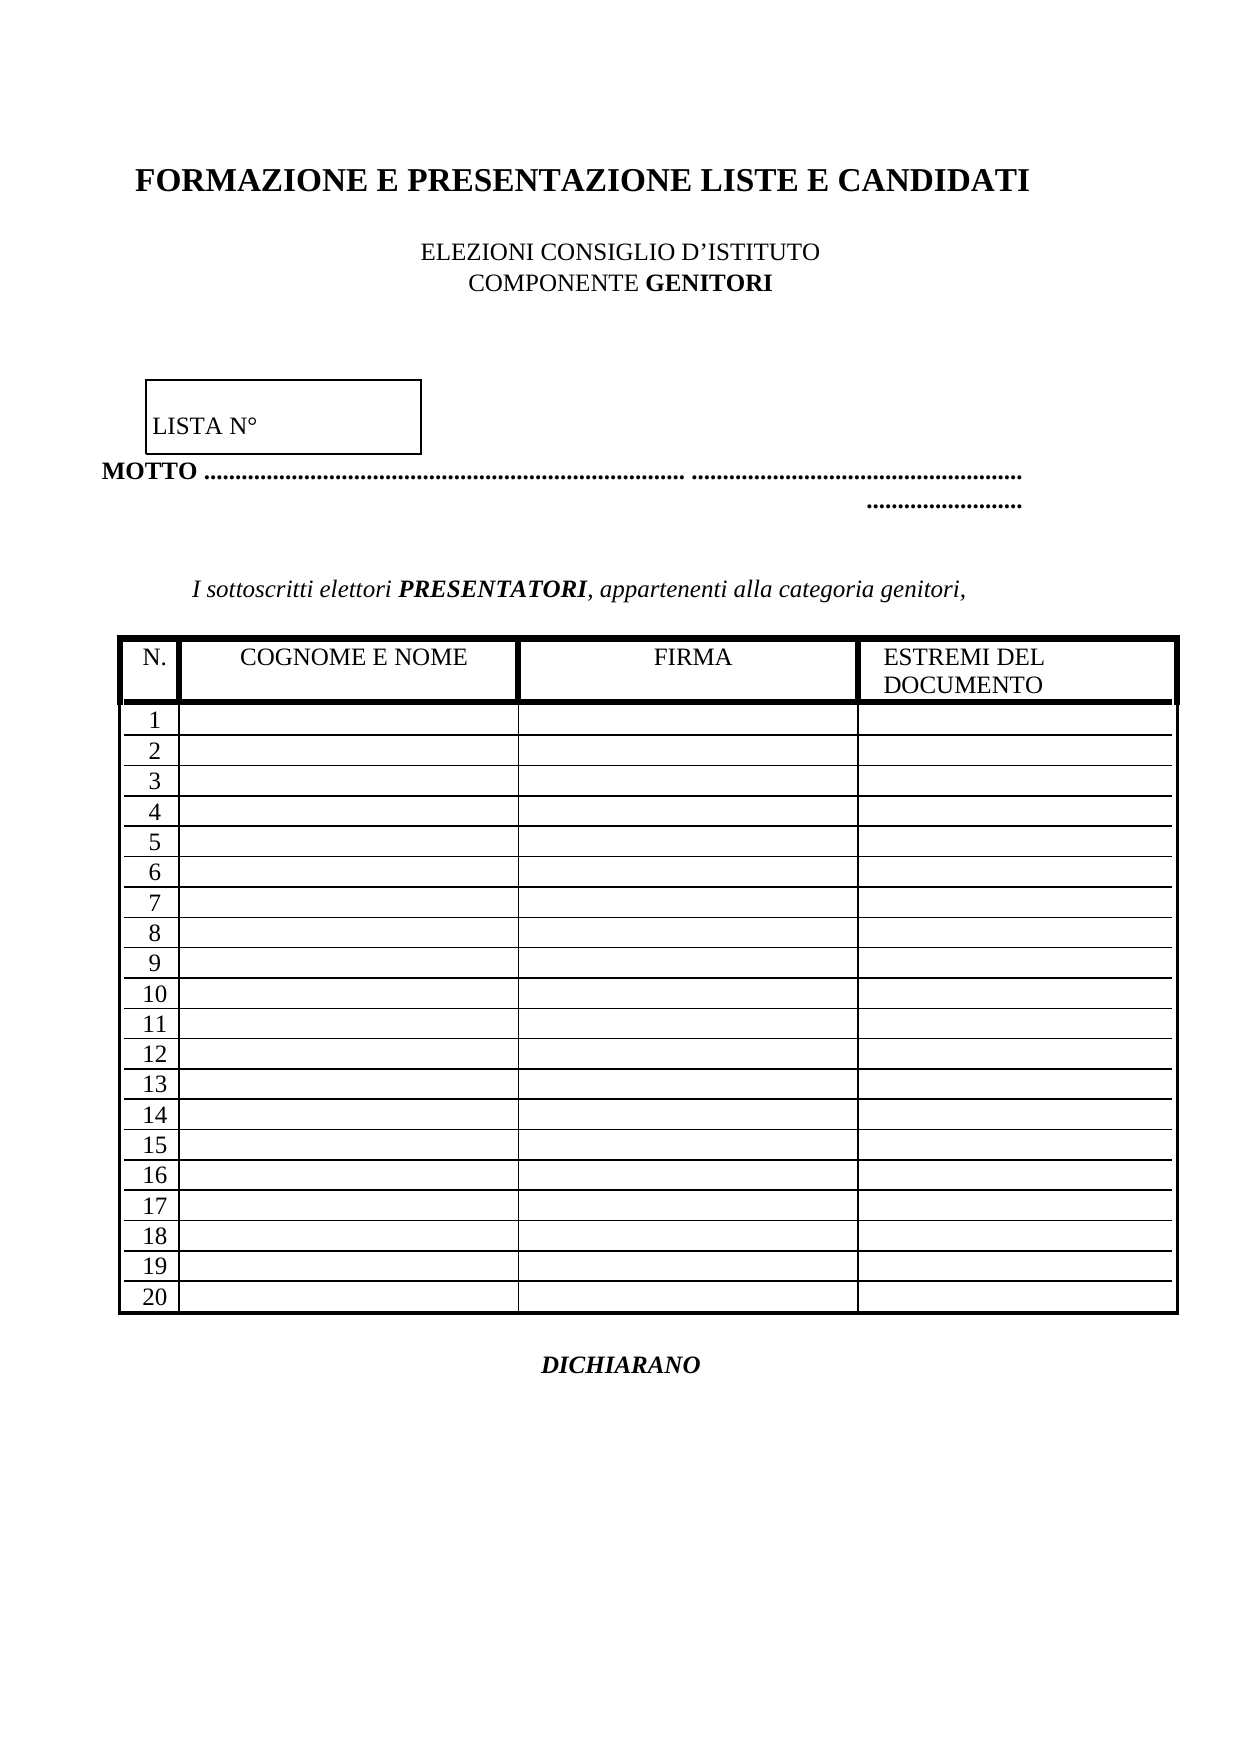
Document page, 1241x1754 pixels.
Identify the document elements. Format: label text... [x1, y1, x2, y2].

table_cell [519, 1070, 857, 1098]
table_cell [519, 857, 857, 886]
table_cell 8 [121, 916, 178, 947]
table_cell [519, 797, 857, 825]
table_cell 10 [121, 977, 178, 1007]
table_cell [859, 1038, 1176, 1068]
table_header ESTREMI DEL DOCUMENTO [861, 642, 1174, 699]
table_cell 5 [121, 825, 178, 856]
table_cell [859, 1280, 1176, 1311]
text COMPONENTE GENITORI [118, 268, 1122, 297]
table_cell 13 [121, 1068, 178, 1098]
table_cell [180, 1221, 518, 1250]
table_cell [519, 948, 857, 977]
table_cell [519, 1221, 857, 1250]
table_cell [859, 886, 1176, 916]
table_cell [180, 918, 518, 947]
table_cell [180, 888, 518, 916]
table_cell [859, 699, 1176, 734]
table_cell [519, 1100, 857, 1129]
table_cell [859, 795, 1176, 825]
table_cell 14 [121, 1098, 178, 1129]
table_cell [180, 705, 518, 734]
table_cell 19 [121, 1250, 178, 1280]
table_cell [859, 1068, 1176, 1098]
table_cell [859, 977, 1176, 1007]
table_cell [180, 1191, 518, 1219]
table_cell [859, 856, 1176, 886]
table_cell [180, 766, 518, 795]
table_cell [859, 1220, 1176, 1250]
table_cell [859, 1008, 1176, 1038]
table_cell [180, 979, 518, 1007]
table_cell [859, 1129, 1176, 1159]
table_cell [180, 1039, 518, 1068]
table_header LISTA N° [147, 381, 420, 453]
table_cell [180, 1130, 518, 1159]
table_cell [519, 736, 857, 764]
table_cell [859, 825, 1176, 856]
table_cell [519, 918, 857, 947]
table_cell [859, 1159, 1176, 1189]
table_cell [180, 1070, 518, 1098]
table_cell [519, 1282, 857, 1311]
table_cell [859, 765, 1176, 795]
subtitle FORMAZIONE E PRESENTAZIONE LISTE E CANDIDATI [135, 161, 1122, 199]
table_header COGNOME E NOME [182, 642, 515, 699]
table_cell [519, 1130, 857, 1159]
table_cell [519, 888, 857, 916]
text I sottoscritti elettori PRESENTATORI, appartenenti alla categoria genitori, [192, 574, 1122, 603]
table_cell [180, 948, 518, 977]
table_cell [180, 1009, 518, 1038]
table_cell [180, 797, 518, 825]
table_cell 1 [121, 699, 178, 734]
table_cell 16 [121, 1159, 178, 1189]
table_cell [519, 766, 857, 795]
table_cell 4 [121, 795, 178, 825]
table_cell [859, 947, 1176, 977]
table_cell 15 [121, 1129, 178, 1159]
text MOTTO ............................................................................. .............................................................................. [96, 390, 1022, 514]
table_cell [519, 1252, 857, 1280]
table_cell 17 [121, 1189, 178, 1219]
table_cell [180, 857, 518, 886]
table_cell 9 [121, 947, 178, 977]
table_cell 18 [121, 1220, 178, 1250]
text ELEZIONI CONSIGLIO D’ISTITUTO [118, 237, 1122, 266]
table_cell [180, 1161, 518, 1189]
table_cell [519, 1191, 857, 1219]
table_cell [180, 1100, 518, 1129]
table_cell 11 [121, 1008, 178, 1038]
table_cell [519, 1161, 857, 1189]
table_cell [180, 1282, 518, 1311]
table_cell 3 [121, 765, 178, 795]
table_cell [859, 1250, 1176, 1280]
table_cell [859, 734, 1176, 764]
table_cell [519, 1009, 857, 1038]
table_cell [519, 979, 857, 1007]
table_cell [859, 916, 1176, 947]
table_header N. [123, 642, 176, 699]
table_cell 2 [121, 734, 178, 764]
table_cell [859, 1189, 1176, 1219]
table_cell [859, 1098, 1176, 1129]
table_cell 7 [121, 886, 178, 916]
table_header FIRMA [521, 642, 855, 699]
table_cell 6 [121, 856, 178, 886]
table_cell [180, 736, 518, 764]
table_cell 20 [121, 1280, 178, 1311]
table_cell 12 [121, 1038, 178, 1068]
table_cell [519, 1039, 857, 1068]
table_cell [180, 827, 518, 856]
table_cell [519, 705, 857, 734]
text DICHIARANO [279, 1351, 962, 1379]
table_cell [519, 827, 857, 856]
table_cell [180, 1252, 518, 1280]
